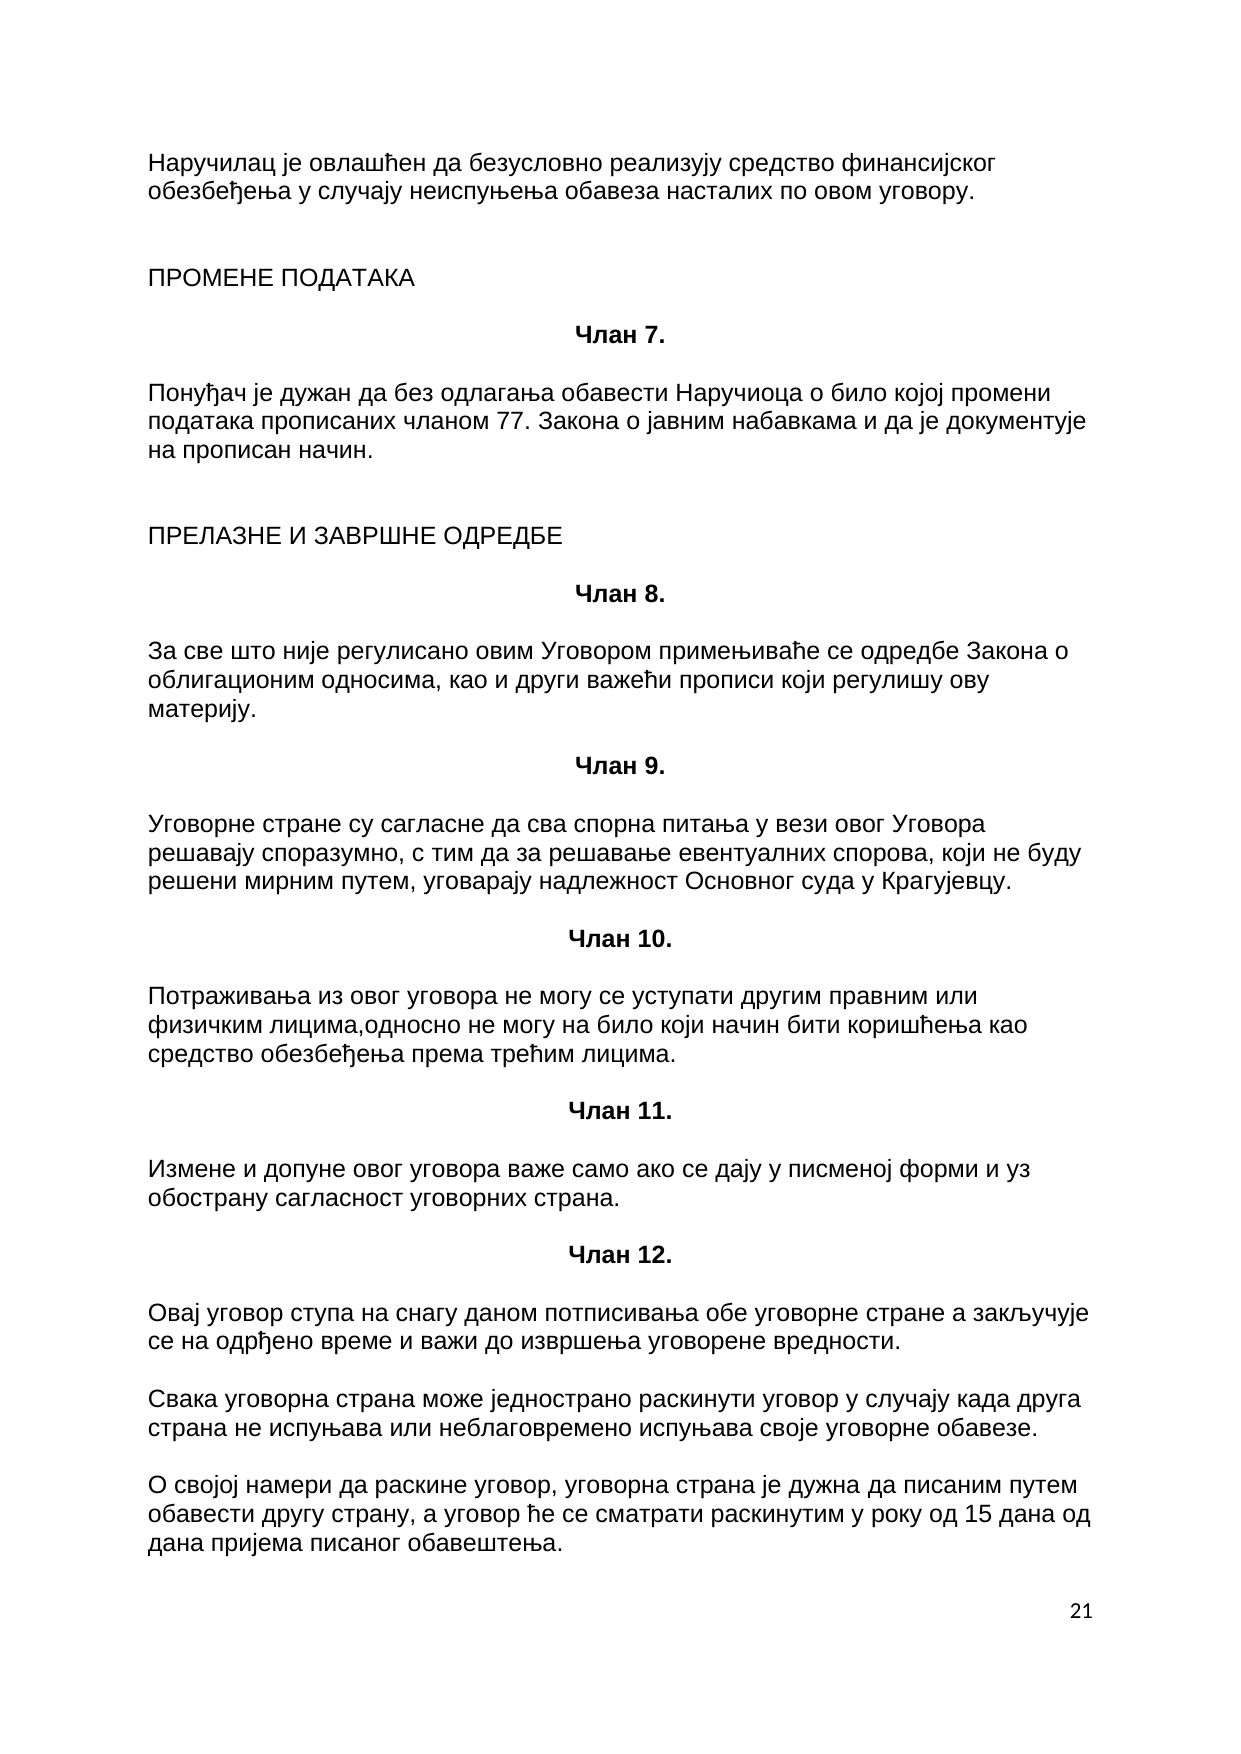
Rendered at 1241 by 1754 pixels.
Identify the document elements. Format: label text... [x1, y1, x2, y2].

text Члан 8. [148, 579, 1093, 608]
text Члан 11. [148, 1096, 1093, 1125]
text О својој намери да раскине уговор, уговорна страна је дужна да писаним путем обавести другу страну, а уговор ће се сматрати раскинутим у року од 15 дана од дана пријема писаног обавештења. [148, 1470, 1093, 1556]
text Члан 12. [148, 1240, 1093, 1269]
text ПРЕЛАЗНЕ И ЗАВРШНЕ ОДРЕДБЕ [148, 521, 1093, 550]
text Свака уговорна страна може једнострано раскинути уговор у случају када друга страна не испуњава или неблаговремено испуњава своје уговорне обавезе. [148, 1384, 1093, 1441]
text Уговорне стране су сагласне да сва спорна питања у вези овог Уговора решавају споразумно, с тим да за решавање евентуалних спорова, који не буду решени мирним путем, уговарају надлежност Основног суда у Крагујевцу. [148, 809, 1093, 895]
text За све што није регулисано овим Уговором примењиваће се одредбе Закона о облигационим односима, као и други важећи прописи који регулишу ову материју. [148, 636, 1093, 723]
text Члан 9. [148, 751, 1093, 780]
text Потраживања из овог уговора не могу се уступати другим правним или физичким лицима,односно не могу на било који начин бити коришћења као средство обезбеђења према трећим лицима. [148, 981, 1093, 1068]
text Овај уговор ступа на снагу даном потписивања обе уговорне стране а закључује се на одрђено време и важи до извршења уговорене вредности. [148, 1298, 1093, 1355]
text Члан 7. [148, 320, 1093, 349]
text Понуђач је дужан да без одлагања обавести Наручиоца о било којој промени података прописаних чланом 77. Закона о јавним набавкама и да је документује на прописан начин. [148, 378, 1093, 464]
text Измене и допуне овог уговора важе само ако се дају у писменој форми и уз обострану сагласност уговорних страна. [148, 1154, 1093, 1211]
text Члан 10. [148, 924, 1093, 953]
text Наручилац је овлашћен да безусловно реализују средство финансијског обезбеђења у случају неиспуњења обавеза насталих по овом уговору. [148, 148, 1093, 205]
text ПРОМЕНЕ ПОДАТАКА [148, 263, 1093, 291]
